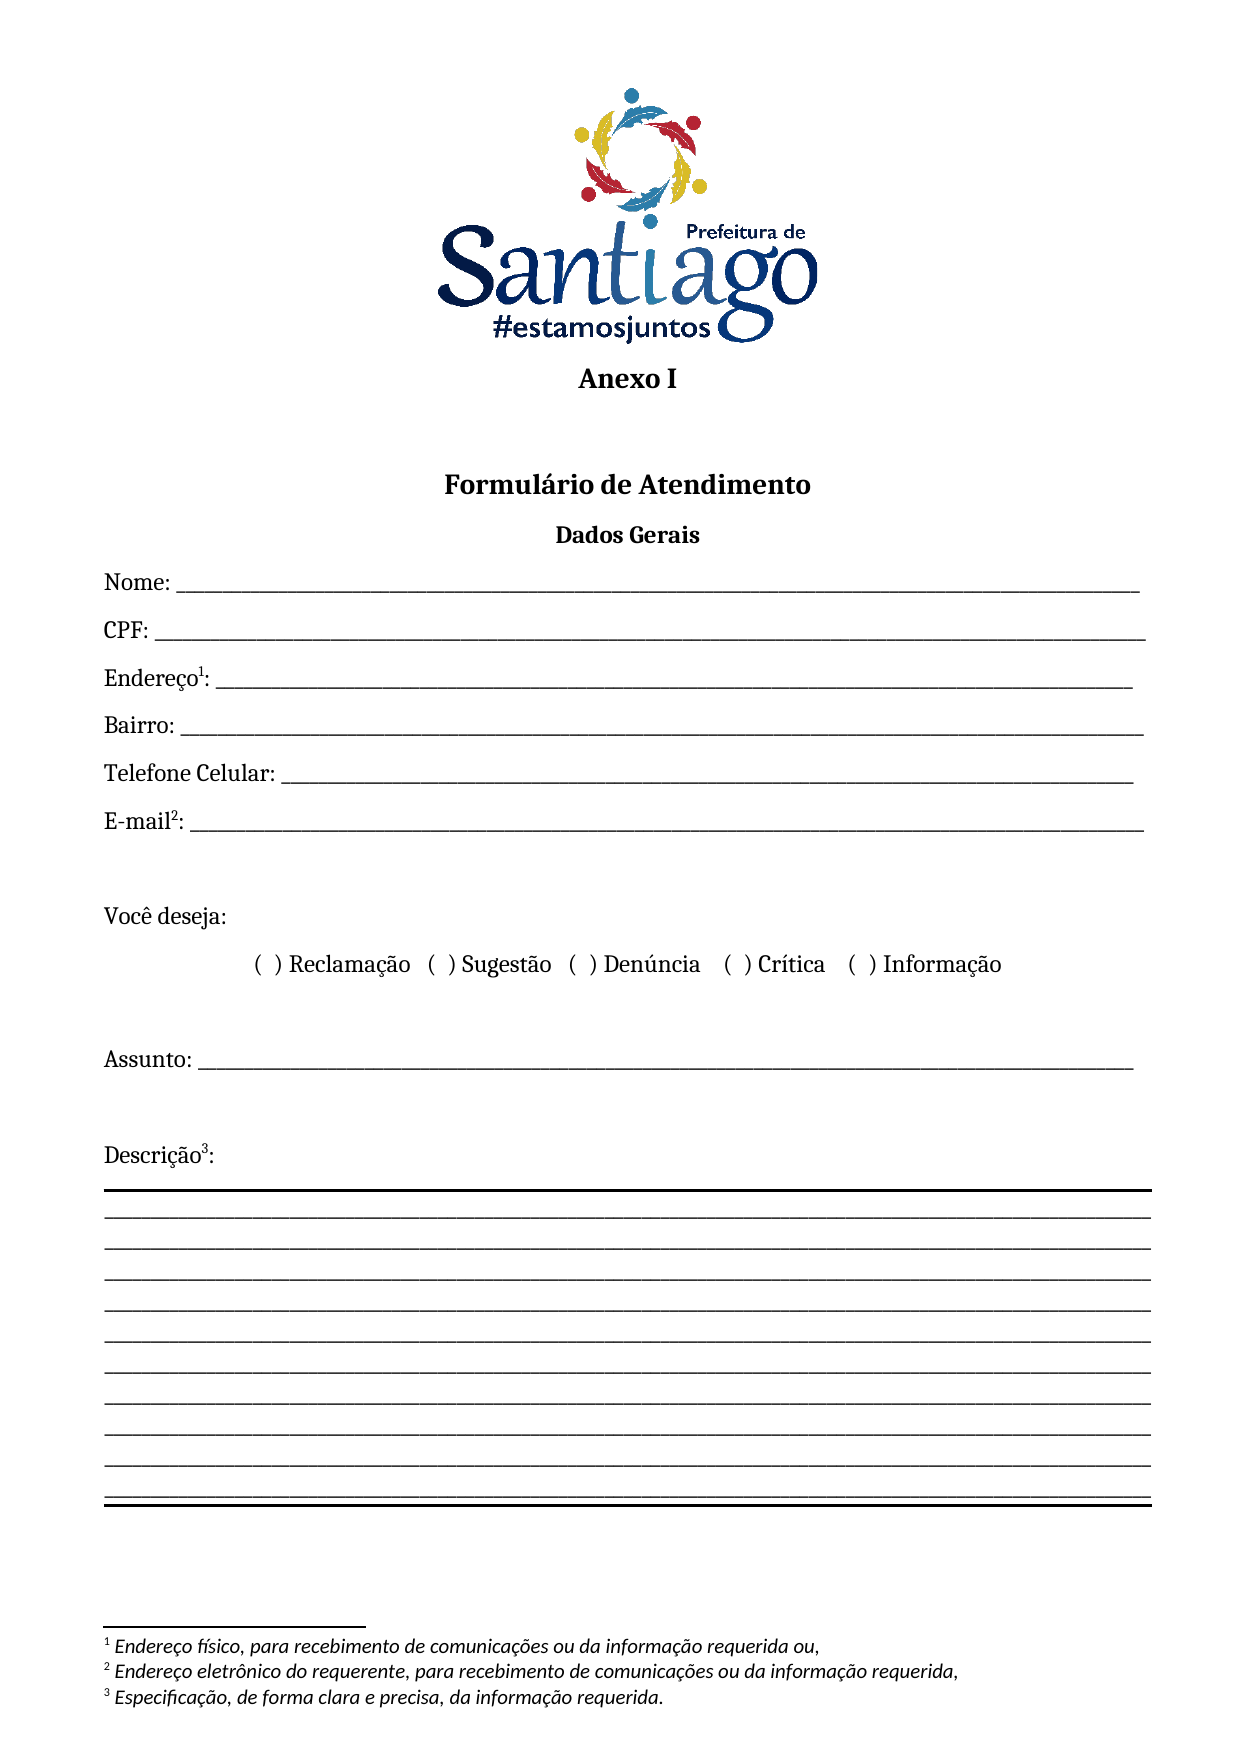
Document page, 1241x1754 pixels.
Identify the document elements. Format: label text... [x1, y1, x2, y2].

picture [438, 88, 818, 344]
text __________________________________________________________________________________________________________________________________________________________________________________________________________________________________________________________________________________________________________________________________________________________________________________________________________________________________________________________________________________________________________________________________________________________________________________________________________________________________________________________________________________________________________________________________________________________________________________________________________________________________________________________________________________________________________________________________________________________________________________________________________________________________________________________________________________________________________________________________________________________________________ [103, 1190, 1152, 1507]
text CPF: ___________________________________________________________________________________________________________ [103, 616, 1152, 645]
text Endereço: ___________________________________________________________________________________________________ [103, 664, 1152, 692]
text Nome: ________________________________________________________________________________________________________ [103, 568, 1152, 597]
text Anexo I [103, 362, 1152, 396]
text Bairro: ________________________________________________________________________________________________________ [103, 711, 1152, 740]
text Dados Gerais [103, 521, 1152, 549]
text Assunto: _____________________________________________________________________________________________________ [103, 1045, 1152, 1074]
text Descrição: [103, 1141, 1152, 1169]
text E-mail: _______________________________________________________________________________________________________ [103, 807, 1152, 836]
text Você deseja: [103, 902, 1152, 931]
text Formulário de Atendimento [103, 468, 1152, 501]
text ( ) Reclamação ( ) Sugestão ( ) Denúncia ( ) Crítica ( ) Informação [103, 950, 1152, 979]
text Telefone Celular: ____________________________________________________________________________________________ [103, 759, 1152, 788]
